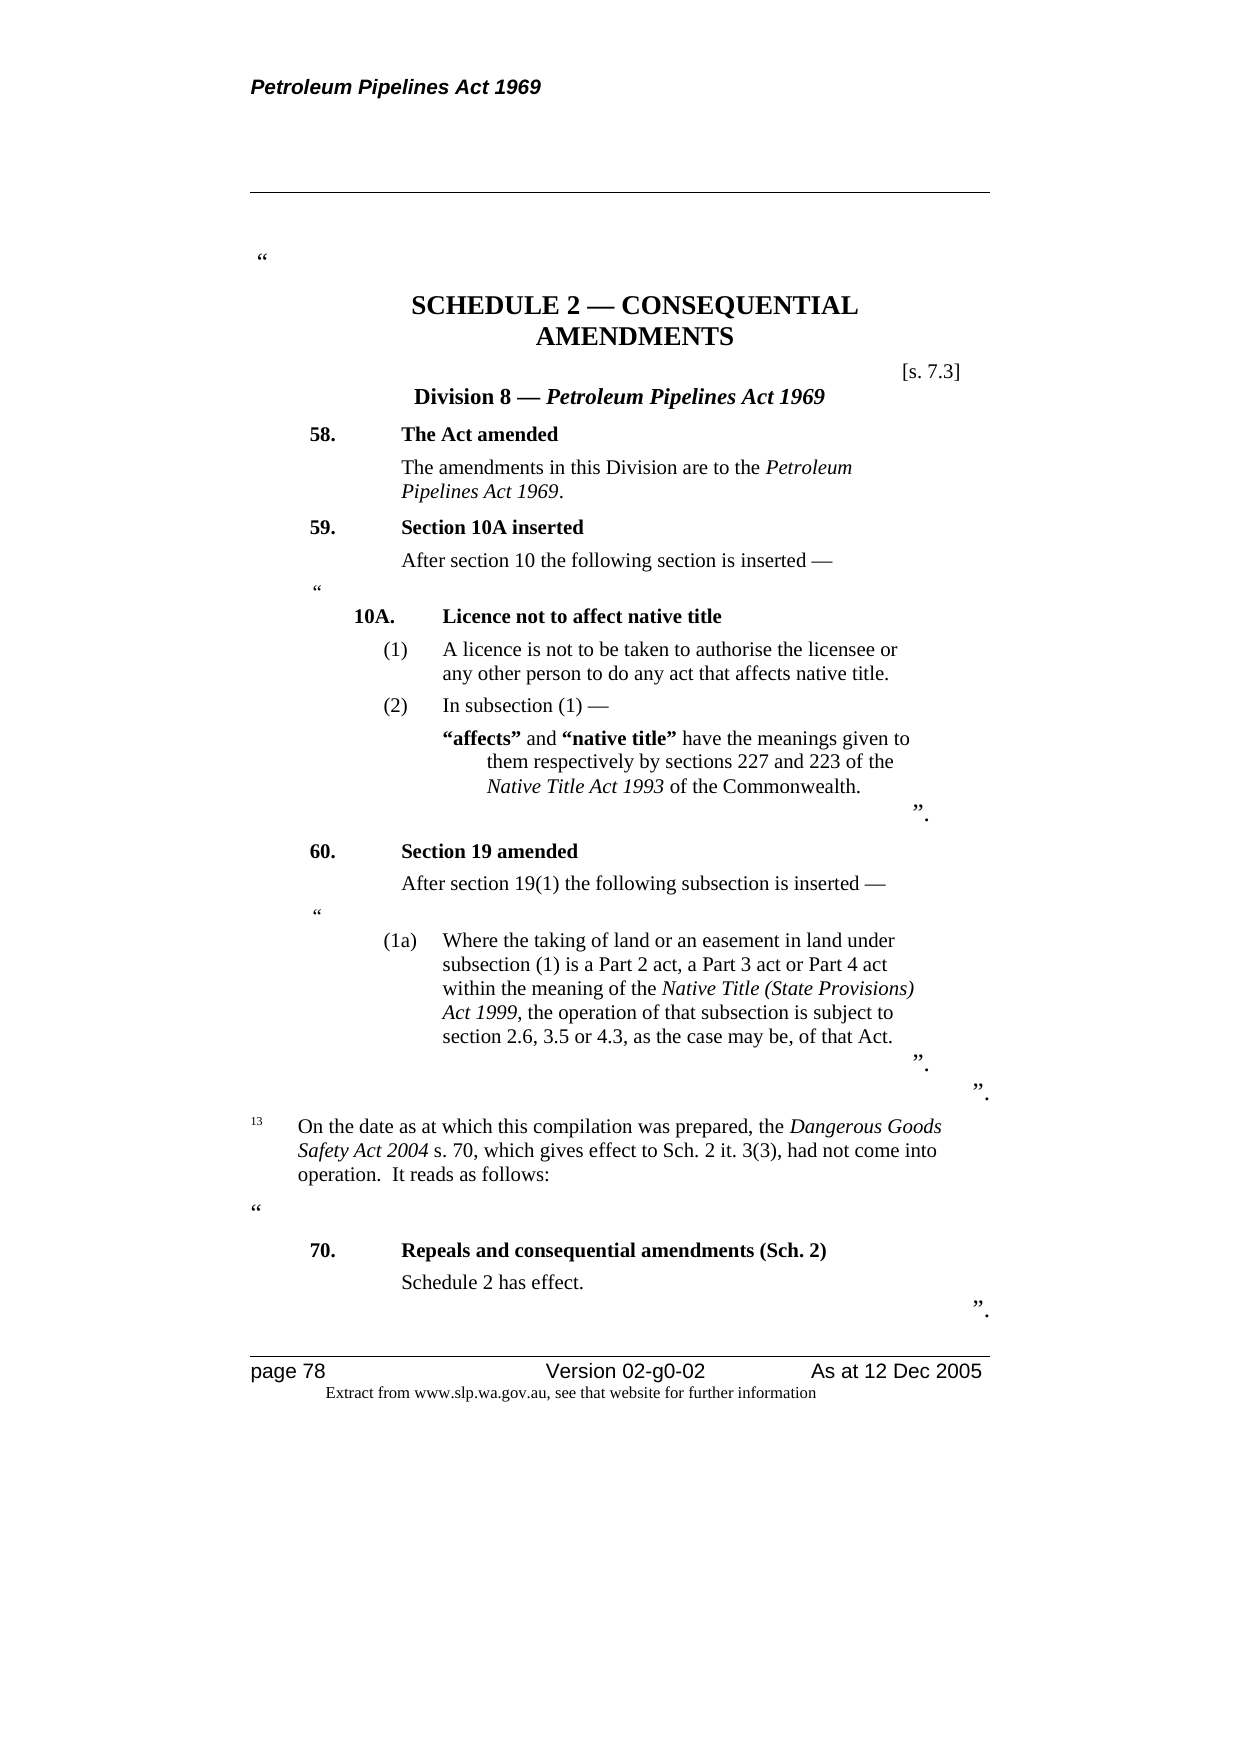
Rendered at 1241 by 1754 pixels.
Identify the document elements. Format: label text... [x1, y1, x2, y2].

text “ [250, 1198, 990, 1227]
text 13 On the date as at which this compilation was prepared, the Dangerous Goods Safety Act 2004 s. 70, which gives effect to Sch. 2 it. 3(3), had not come into operation. It reads as follows: [250, 1114, 990, 1186]
text After section 19(1) the following subsection is inserted — [312, 871, 930, 895]
subtitle 60. Section 19 amended [309, 839, 929, 863]
text ”. [250, 1048, 929, 1077]
text After section 10 the following section is inserted — [312, 548, 930, 572]
text (1a) Where the taking of land or an easement in land under subsection (1) is a Part 2 act, a Part 3 act or Part 4 act within the meaning of the Native Title (State Provisions) Act 1999, the operation of that subsection is subject to section 2.6, 3.5 or 4.3, as the case may be, of that Act. [309, 928, 929, 1048]
text (1) A licence is not to be taken to authorise the licensee or any other person to do any act that affects native title. [309, 637, 930, 685]
text 10A. Licence not to affect native title [354, 604, 929, 628]
subtitle 70. Repeals and consequential amendments (Sch. 2) [309, 1238, 960, 1262]
text The amendments in this Division are to the Petroleum Pipelines Act 1969. [312, 455, 930, 503]
subtitle SCHEDULE 2 — CONSEQUENTIAL AMENDMENTS [309, 289, 960, 351]
text “affects” and “native title” have the meanings given to them respectively by sections 227 and 223 of the Native Title Act 1993 of the Commonwealth. [309, 725, 930, 798]
text Schedule 2 has effect. [312, 1270, 960, 1294]
subtitle 59. Section 10A inserted [309, 515, 929, 539]
text ”. [250, 798, 929, 826]
subtitle Division 8 — Petroleum Pipelines Act 1969 [309, 383, 929, 410]
text “ [250, 247, 990, 276]
text [s. 7.3] [309, 359, 960, 383]
text ”. [250, 1294, 990, 1323]
text ”. [250, 1077, 990, 1106]
text “ [312, 580, 930, 604]
subtitle 58. The Act amended [309, 422, 929, 446]
text “ [312, 904, 930, 928]
text (2) In subsection (1) — [309, 693, 930, 717]
